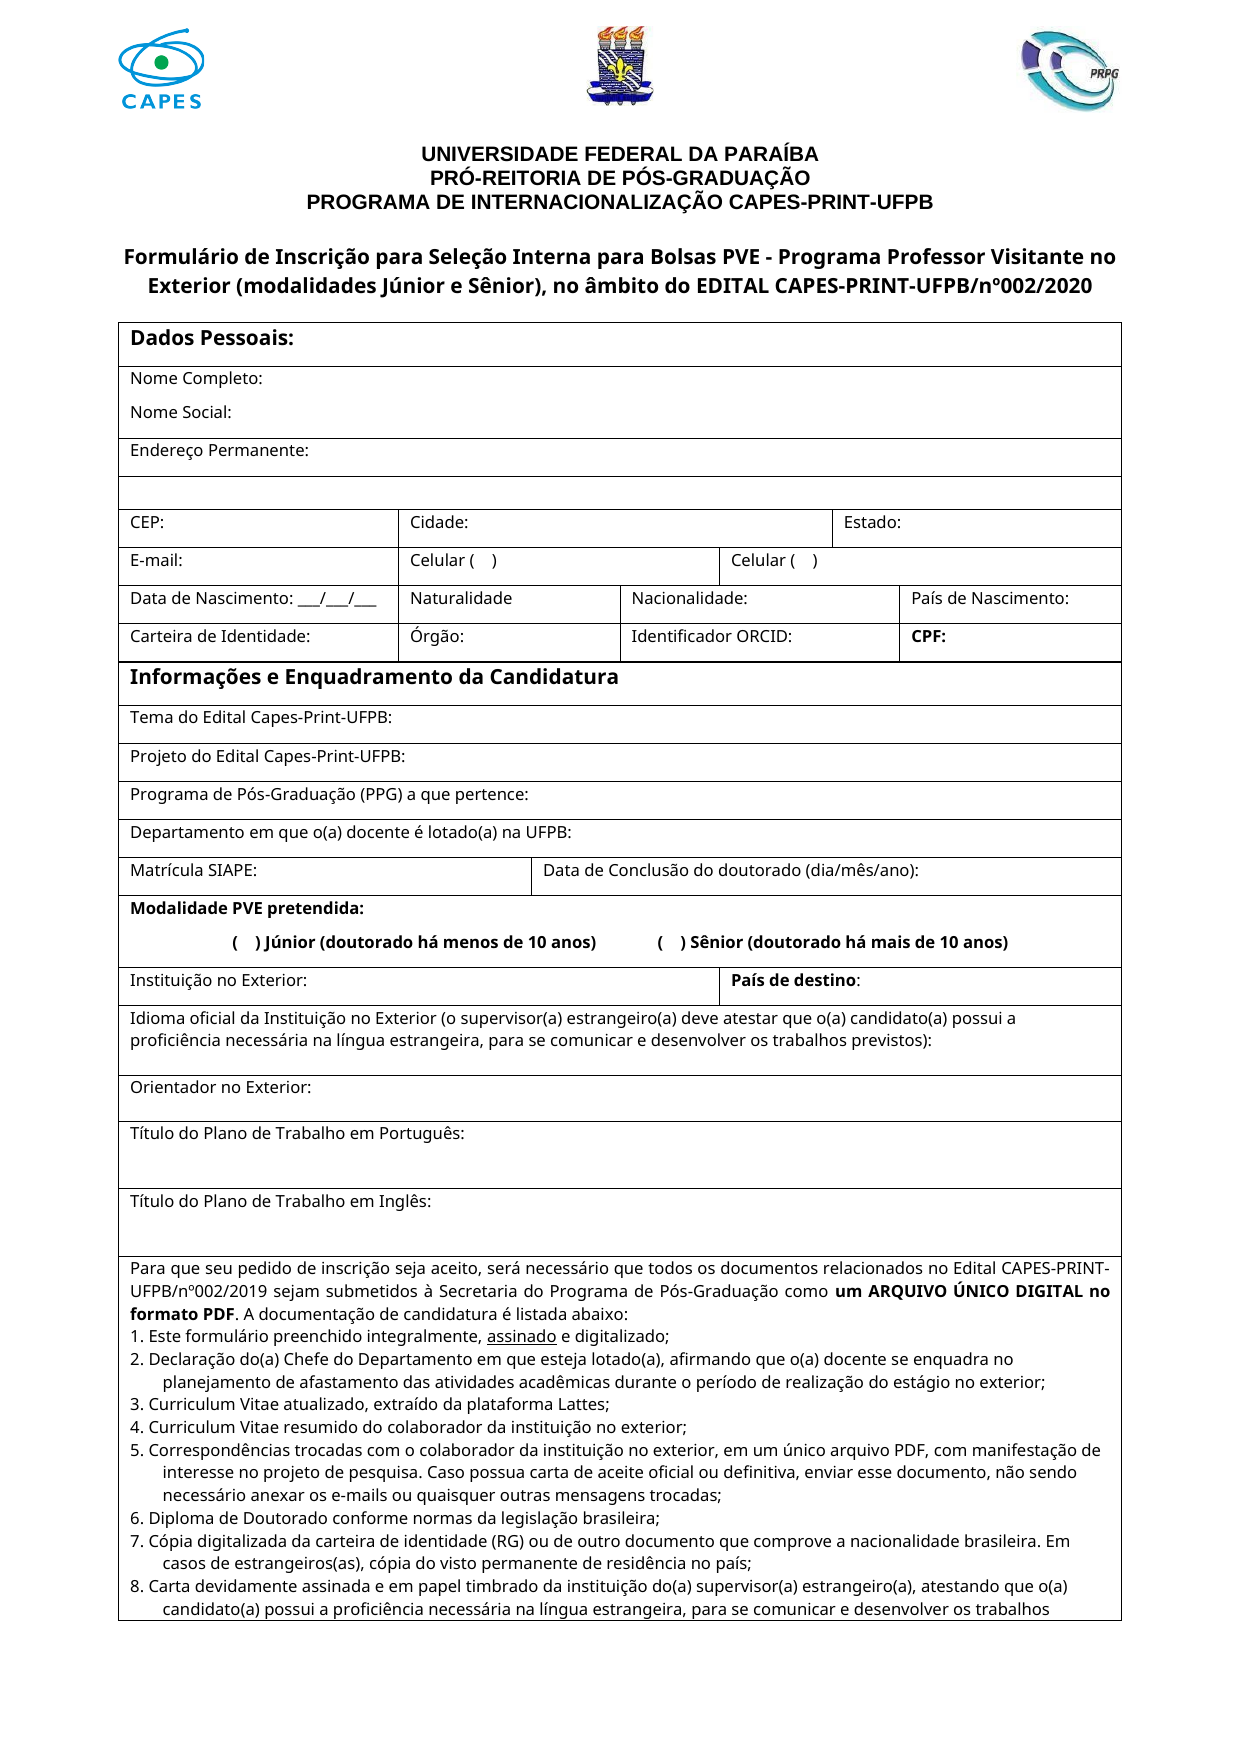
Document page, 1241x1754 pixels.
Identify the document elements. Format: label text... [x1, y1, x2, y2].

picture [173, 45, 201, 67]
picture [134, 47, 194, 77]
table_cell Nome Completo: Nome Social: [119, 367, 1121, 438]
picture [118, 28, 183, 55]
table_cell Nacionalidade: [621, 586, 899, 623]
table_cell Celular ( ) [720, 548, 1121, 585]
table_cell CPF: [900, 624, 1121, 661]
table_cell CEP: [119, 510, 398, 547]
picture [118, 64, 205, 109]
table_cell Departamento em que o(a) docente é lotado(a) na UFPB: [119, 820, 1121, 857]
picture [137, 76, 169, 83]
text Formulário de Inscrição para Seleção Interna para Bolsas PVE - Programa Professor Visitante no Exterior (modalidades Júnior e Sênior), no âmbito do EDITAL CAPES-PRINT-UFPB/nº002/2020 [118, 242, 1122, 299]
table_cell Título do Plano de Trabalho em Português: [119, 1122, 1121, 1188]
table_cell Orientador no Exterior: [119, 1076, 1121, 1121]
table_cell Programa de Pós-Graduação (PPG) a que pertence: [119, 782, 1121, 819]
table_header Dados Pessoais: [119, 323, 1121, 366]
table_cell [119, 477, 1121, 509]
table_cell Carteira de Identidade: [119, 624, 398, 661]
table_cell Projeto do Edital Capes-Print-UFPB: [119, 744, 1121, 781]
table_cell Cidade: [399, 510, 832, 547]
table_cell Identificador ORCID: [621, 624, 899, 661]
table_cell Estado: [833, 510, 1121, 547]
table_cell Instituição no Exterior: [119, 968, 719, 1005]
table_cell Data de Conclusão do doutorado (dia/mês/ano): [532, 858, 1121, 895]
picture [122, 48, 140, 68]
table_cell Idioma oficial da Instituição no Exterior (o supervisor(a) estrangeiro(a) deve atestar que o(a) candidato(a) possui a proficiência necessária na língua estrangeira, para se comunicar e desenvolver os trabalhos previstos): [119, 1006, 1121, 1074]
table_cell País de destino: [720, 968, 1121, 1005]
table_cell E-mail: [119, 548, 398, 585]
picture [157, 28, 205, 54]
table_cell Informações e Enquadramento da Candidatura [119, 663, 1121, 705]
table_cell Título do Plano de Trabalho em Inglês: [119, 1189, 1121, 1256]
table_cell Tema do Edital Capes-Print-UFPB: [119, 706, 1121, 743]
table_cell Matrícula SIAPE: [119, 858, 531, 895]
table_cell Naturalidade [399, 586, 620, 623]
table_cell Celular ( ) [399, 548, 719, 585]
table_cell País de Nascimento: [900, 586, 1121, 623]
table_cell Órgão: [399, 624, 620, 661]
table_cell Endereço Permanente: [119, 439, 1121, 476]
picture [1016, 26, 1123, 113]
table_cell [119, 1257, 1121, 1620]
table_cell Modalidade PVE pretendida: ( ) Júnior (doutorado há menos de 10 anos) ( ) Sênior (doutorado há mais de 10 anos) [119, 896, 1121, 967]
table_cell Data de Nascimento: ___/___/___ [119, 586, 398, 623]
picture [586, 26, 654, 106]
